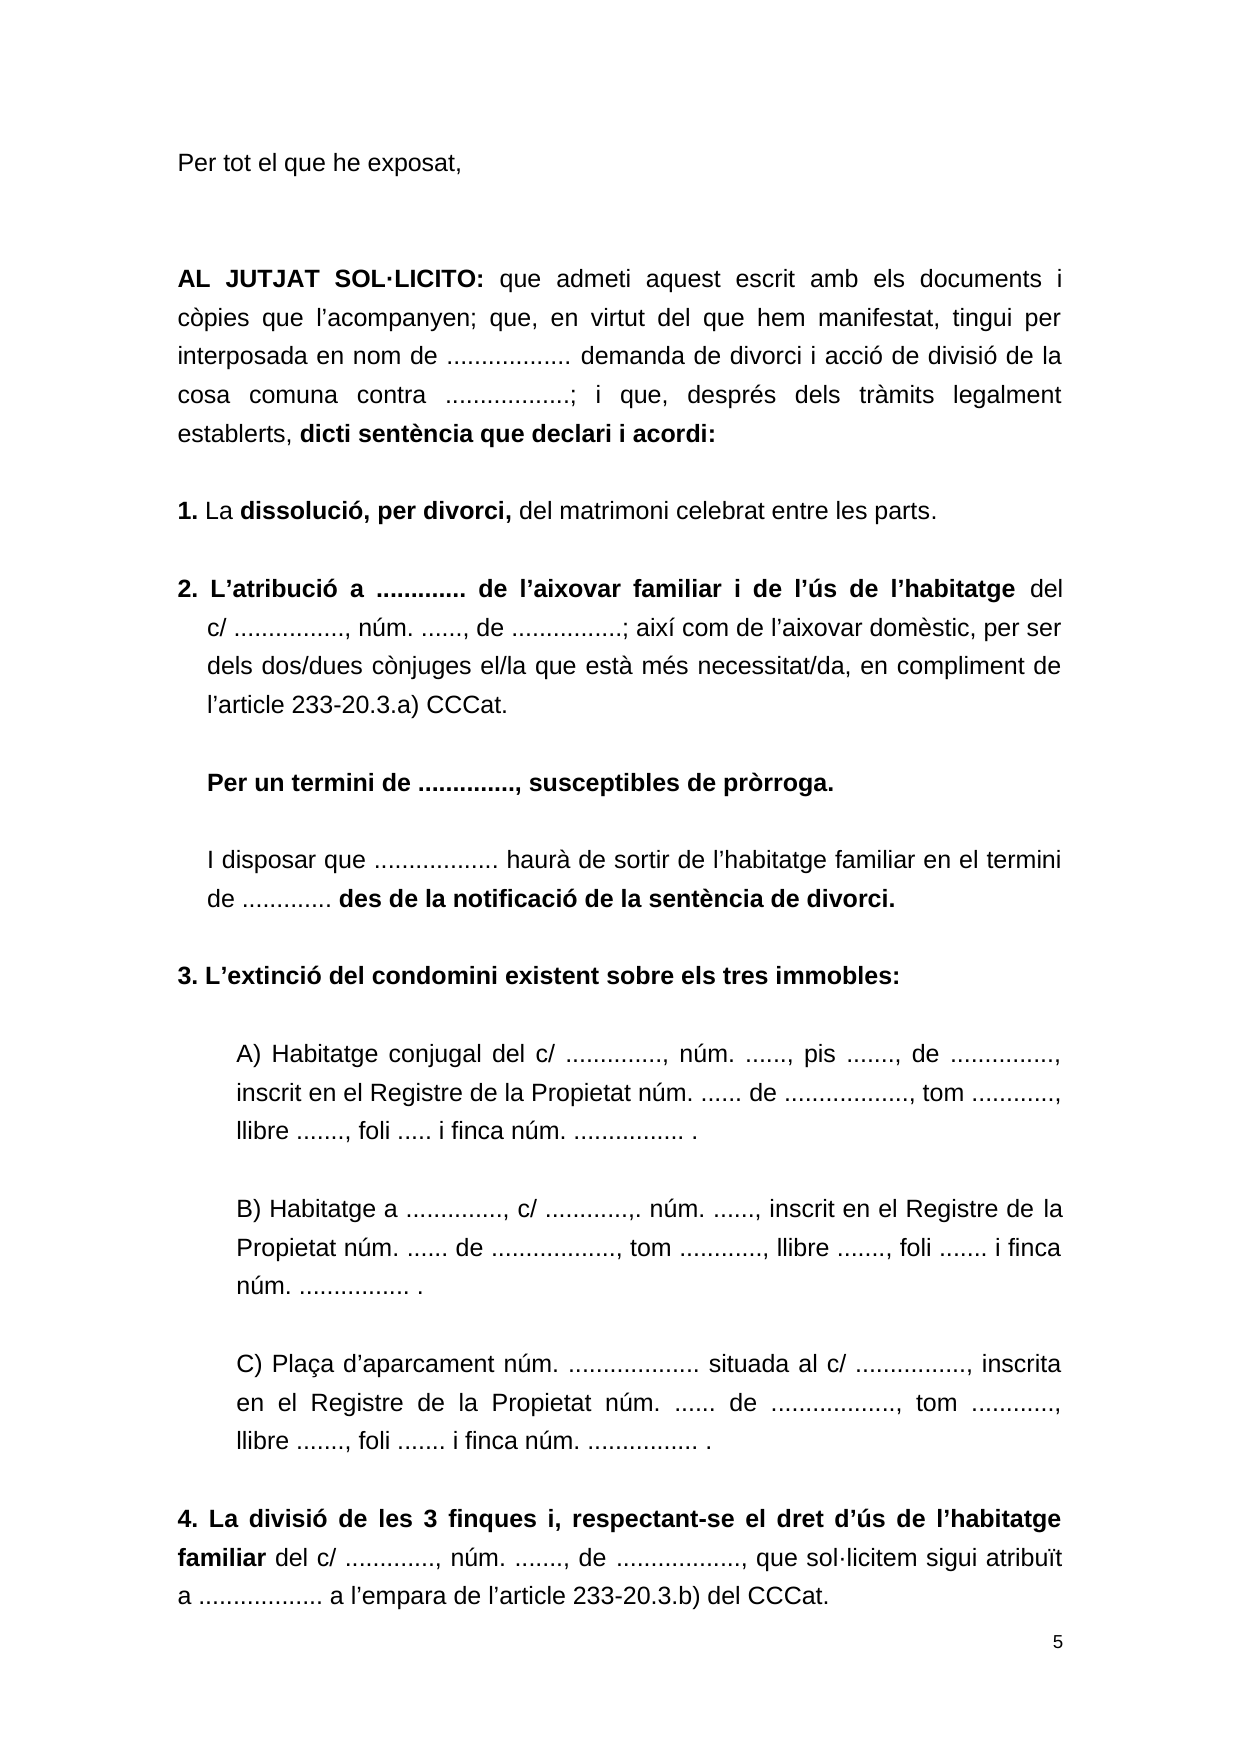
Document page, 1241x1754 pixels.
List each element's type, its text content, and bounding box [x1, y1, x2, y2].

text AL JUTJAT SOL·LICITO: que admeti aquest escrit amb els documents i còpies que l’acompanyen; que, en virtut del que hem manifestat, tingui per interposada en nom de .................. demanda de divorci i acció de divisió de la cosa comuna contra ..................; i que, després dels tràmits legalment establerts, dicti sentència que declari i acordi: [177, 264, 1063, 448]
text Per un termini de .............., susceptibles de pròrroga. [207, 768, 1063, 796]
text Per tot el que he exposat, [177, 148, 1063, 176]
text A) Habitatge conjugal del c/ .............., núm. ......, pis ......., de ..............., inscrit en el Registre de la Propietat núm. ...... de .................., tom ............, llibre ......., foli ..... i finca núm. ................ . [236, 1039, 1063, 1145]
text C) Plaça d’aparcament núm. ................... situada al c/ ................, inscrita en el Registre de la Propietat núm. ...... de .................., tom ............, llibre ......., foli ....... i finca núm. ................ . [236, 1349, 1063, 1455]
text 4. La divisió de les 3 finques i, respectant-se el dret d’ús de l’habitatge familiar del c/ ............., núm. ......., de .................., que sol·licitem sigui atribuït a .................. a l’empara de l’article 233-20.3.b) del CCCat. [177, 1504, 1063, 1610]
text 2. L’atribució a ............. de l’aixovar familiar i de l’ús de l’habitatge del c/ ................, núm. ......, de ................; així com de l’aixovar domèstic, per ser dels dos/dues cònjuges el/la que està més necessitat/da, en compliment de l’article 233-20.3.a) CCCat. [177, 574, 1063, 719]
text 1. La dissolució, per divorci, del matrimoni celebrat entre les parts. [177, 496, 1063, 525]
text 3. L’extinció del condomini existent sobre els tres immobles: [177, 961, 1063, 990]
text B) Habitatge a .............., c/ ............,. núm. ......, inscrit en el Registre de la Propietat núm. ...... de .................., tom ............, llibre ......., foli ....... i finca núm. ................ . [236, 1194, 1063, 1300]
text I disposar que .................. haurà de sortir de l’habitatge familiar en el termini de ............. des de la notificació de la sentència de divorci. [207, 845, 1063, 913]
